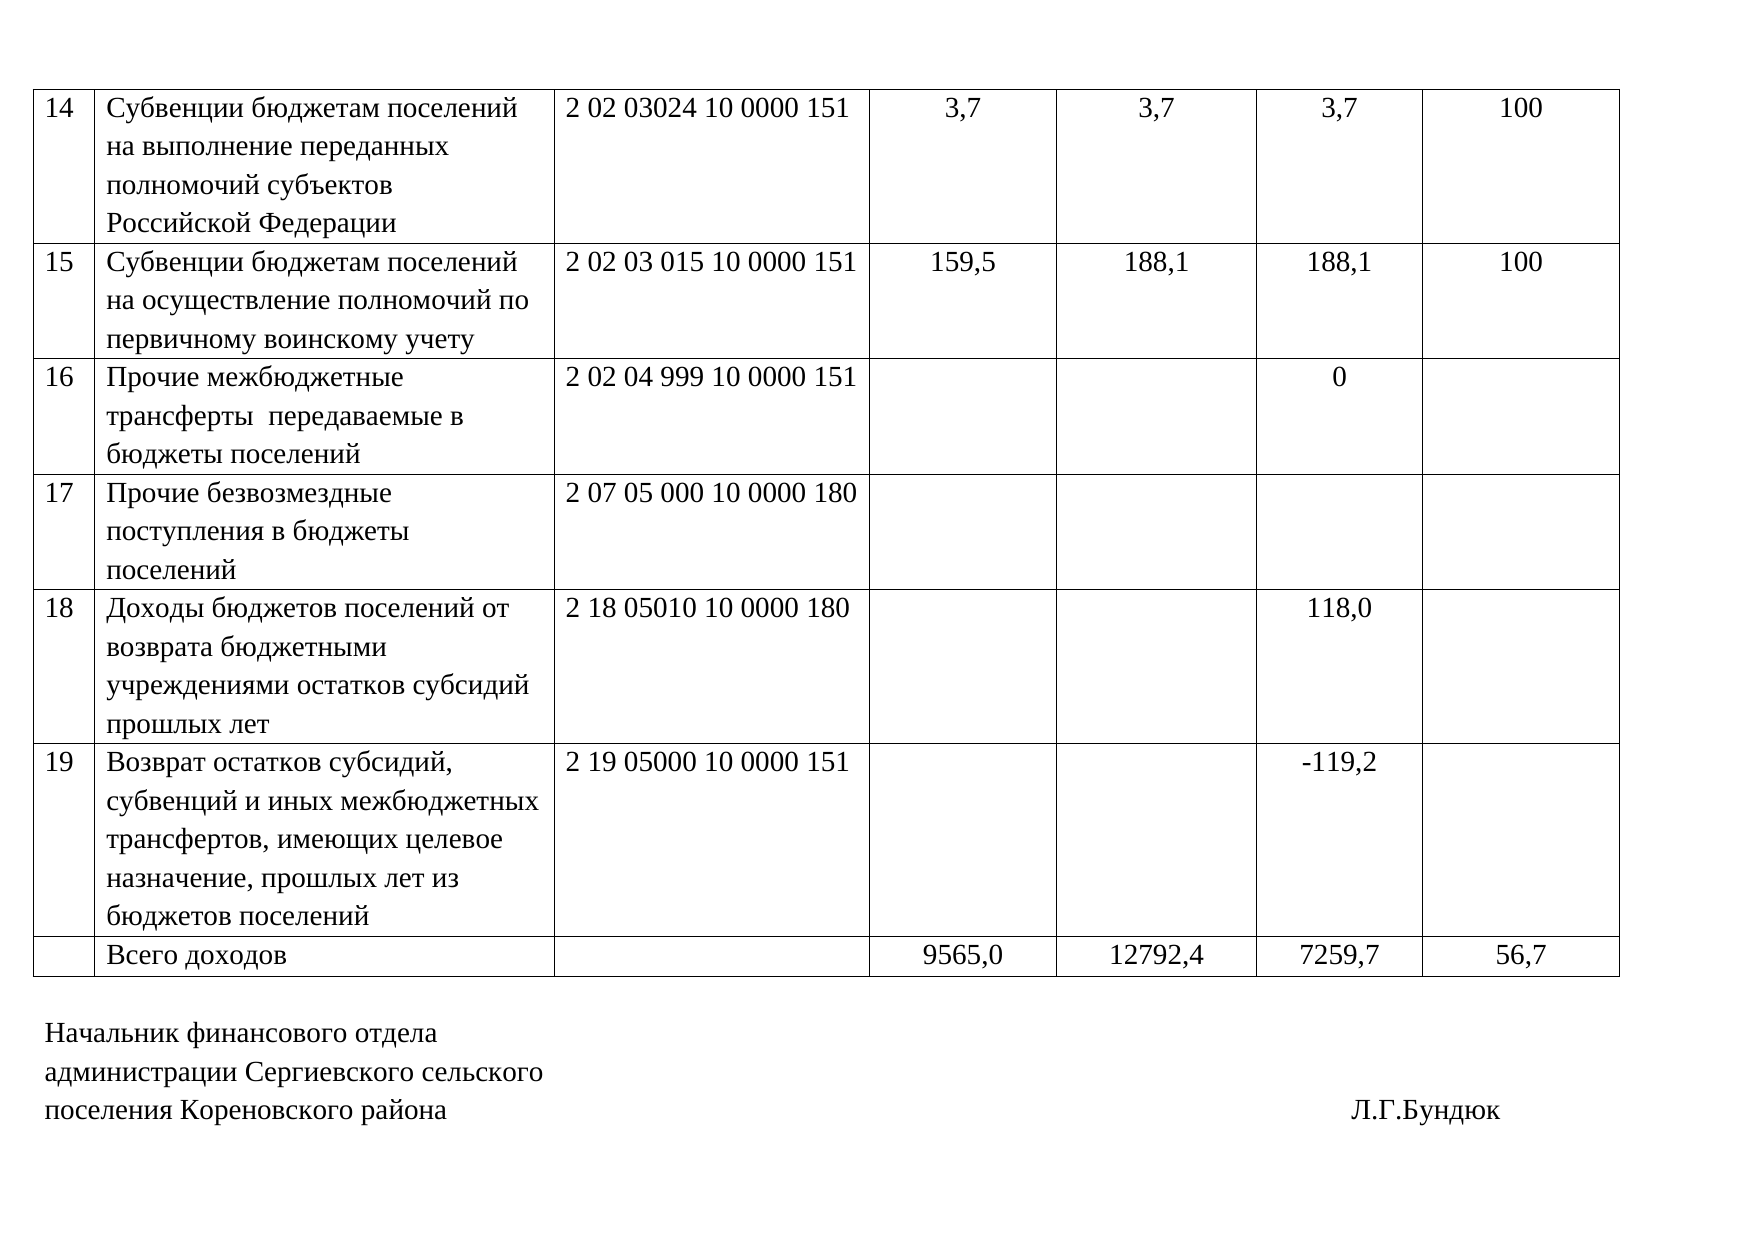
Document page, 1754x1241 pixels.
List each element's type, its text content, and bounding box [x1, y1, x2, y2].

table_cell [870, 359, 1056, 474]
table_cell 2 18 05010 10 0000 180 [555, 590, 869, 743]
table_cell 2 02 04 999 10 0000 151 [555, 359, 869, 474]
table_cell 17 [34, 475, 94, 589]
table_cell -119,2 [1257, 744, 1422, 936]
text Начальник финансового отдела [44, 1015, 1665, 1049]
table_cell 3,7 [1057, 90, 1256, 243]
table_cell Субвенции бюджетам поселений на выполнение переданных полномочий субъектов Российской Федерации [95, 90, 554, 243]
table_cell 0 [1257, 359, 1422, 474]
table_cell 7259,7 [1257, 937, 1422, 976]
table_cell 188,1 [1257, 244, 1422, 358]
table_cell [1057, 744, 1256, 936]
table_cell 16 [34, 359, 94, 474]
table_cell Прочие межбюджетные трансферты передаваемые в бюджеты поселений [95, 359, 554, 474]
table_cell [1057, 359, 1256, 474]
table_cell 2 02 03024 10 0000 151 [555, 90, 869, 243]
table_cell Возврат остатков субсидий, субвенций и иных межбюджетных трансфертов, имеющих целевое назначение, прошлых лет из бюджетов поселений [95, 744, 554, 936]
table_cell [870, 475, 1056, 589]
table_cell [555, 937, 869, 976]
table_cell 2 07 05 000 10 0000 180 [555, 475, 869, 589]
table_cell [1257, 475, 1422, 589]
table_cell 9565,0 [870, 937, 1056, 976]
table_cell 100 [1423, 90, 1619, 243]
table_cell 14 [34, 90, 94, 243]
table_cell [870, 590, 1056, 743]
table_cell 188,1 [1057, 244, 1256, 358]
table_cell Субвенции бюджетам поселений на осуществление полномочий по первичному воинскому учету [95, 244, 554, 358]
table_cell [1057, 590, 1256, 743]
table_cell [870, 744, 1056, 936]
table_cell [1423, 359, 1619, 474]
text поселения Кореновского района Л.Г.Бундюк [44, 1092, 1665, 1126]
table_cell Всего доходов [95, 937, 554, 976]
table_cell [1057, 475, 1256, 589]
table_cell [34, 937, 94, 976]
table_cell 19 [34, 744, 94, 936]
table_cell [1423, 590, 1619, 743]
table_cell 18 [34, 590, 94, 743]
table_cell 118,0 [1257, 590, 1422, 743]
table_cell 3,7 [1257, 90, 1422, 243]
table_cell [1423, 744, 1619, 936]
table_cell 15 [34, 244, 94, 358]
table_cell Доходы бюджетов поселений от возврата бюджетными учреждениями остатков субсидий прошлых лет [95, 590, 554, 743]
table_cell 2 19 05000 10 0000 151 [555, 744, 869, 936]
table_cell 100 [1423, 244, 1619, 358]
table_cell [1423, 475, 1619, 589]
table_cell 2 02 03 015 10 0000 151 [555, 244, 869, 358]
table_cell Прочие безвозмездные поступления в бюджеты поселений [95, 475, 554, 589]
table_cell 159,5 [870, 244, 1056, 358]
table_cell 3,7 [870, 90, 1056, 243]
table_cell 12792,4 [1057, 937, 1256, 976]
text администрации Сергиевского сельского [44, 1054, 1665, 1087]
table_cell 56,7 [1423, 937, 1619, 976]
